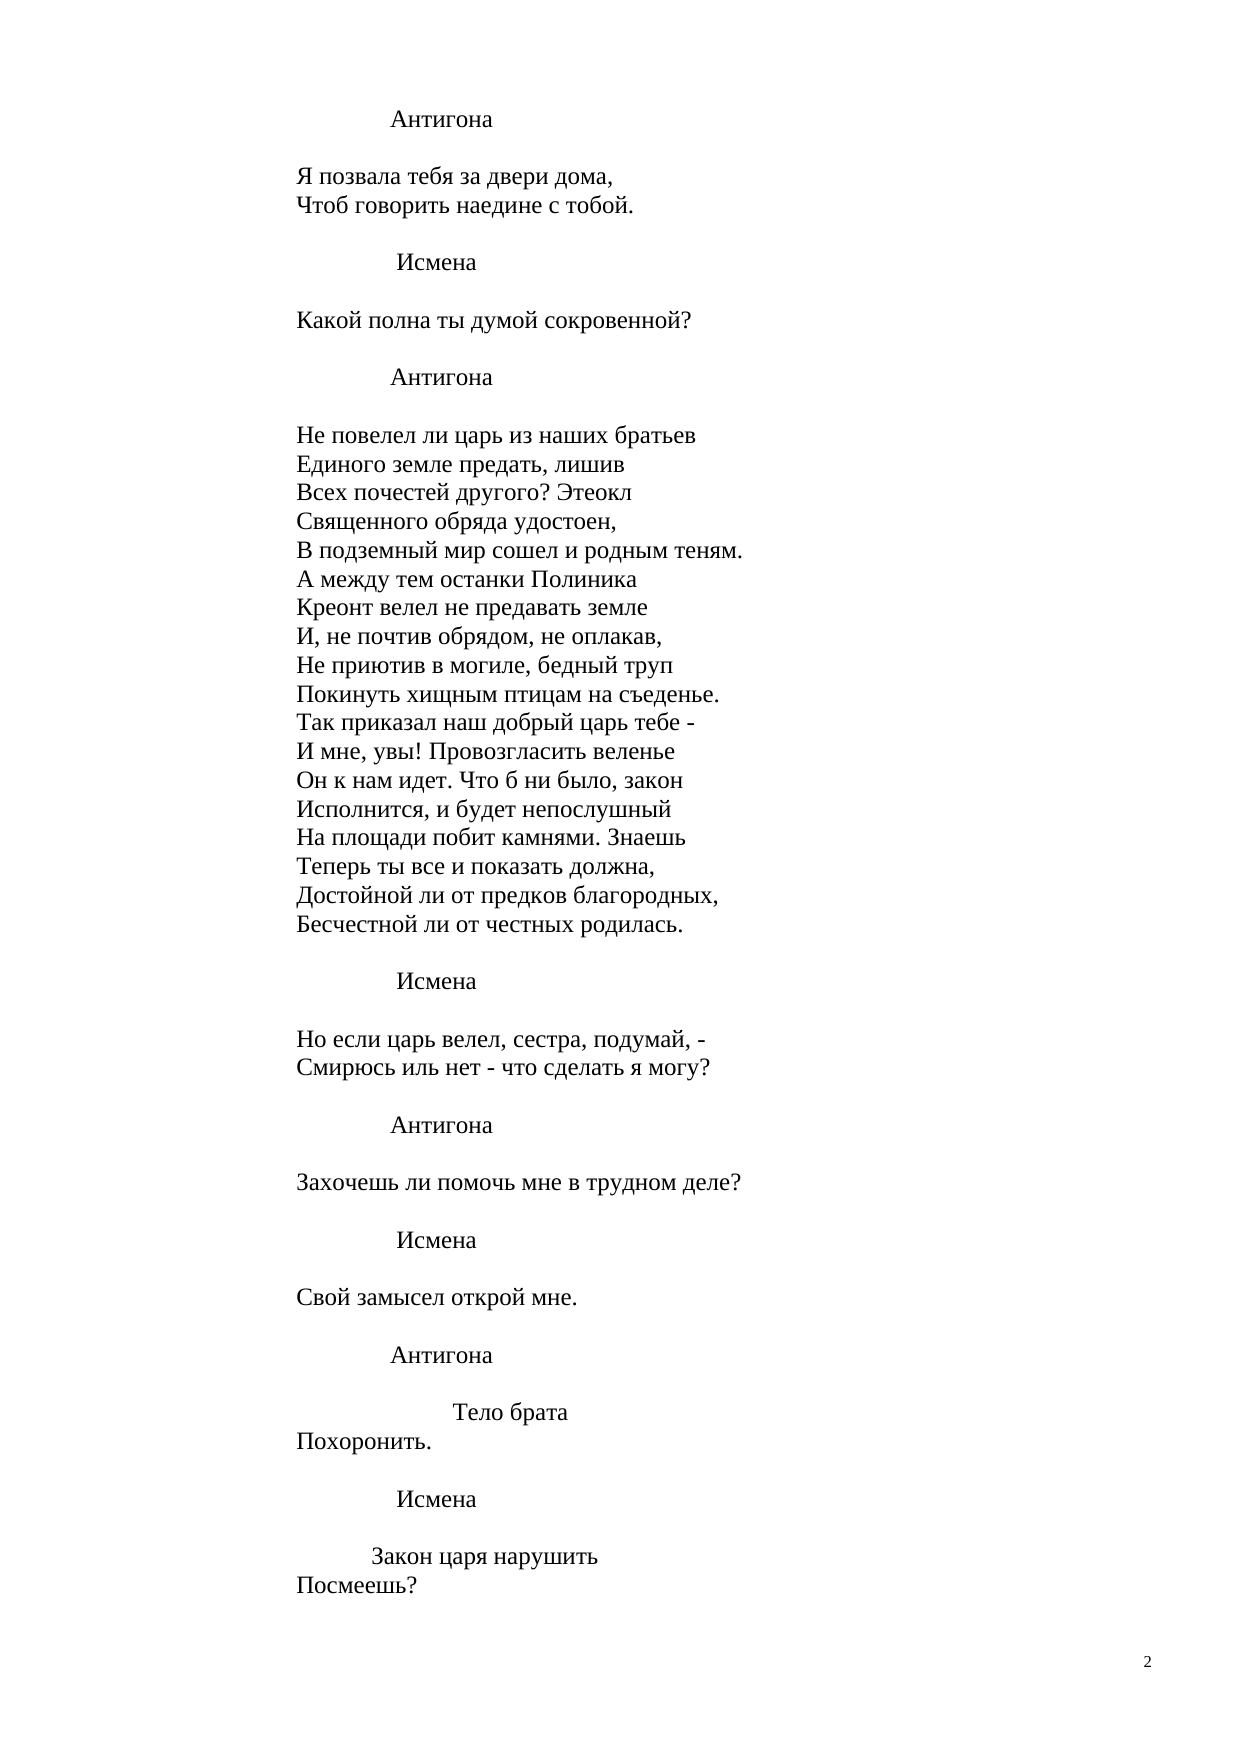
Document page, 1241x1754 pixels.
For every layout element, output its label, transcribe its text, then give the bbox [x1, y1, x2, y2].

text Исмена [177, 247, 1152, 276]
text Креонт велел не предавать земле [177, 592, 1152, 621]
text Теперь ты все и показать должна, [177, 851, 1152, 880]
text Какой полна ты думой сокровенной? [177, 305, 1152, 334]
text Антигона [177, 104, 1152, 132]
text Антигона [177, 1340, 1152, 1369]
text Бесчестной ли от честных родилась. [177, 909, 1152, 937]
text Исмена [177, 1484, 1152, 1512]
text Он к нам идет. Что б ни было, закон [177, 765, 1152, 794]
text Исполнится, и будет непослушный [177, 794, 1152, 822]
text Смирюсь иль нет - что сделать я могу? [177, 1052, 1152, 1081]
text Священного обряда удостоен, [177, 506, 1152, 535]
text Чтоб говорить наедине с тобой. [177, 190, 1152, 219]
text Покинуть хищным птицам на съеденье. [177, 679, 1152, 707]
text Похоронить. [177, 1426, 1152, 1455]
text В подземный мир сошел и родным теням. [177, 535, 1152, 564]
text Антигона [177, 362, 1152, 391]
text Захочешь ли помочь мне в трудном деле? [177, 1167, 1152, 1196]
text Антигона [177, 1110, 1152, 1139]
text Я позвала тебя за двери дома, [177, 161, 1152, 190]
text Но если царь велел, сестра, подумай, - [177, 1024, 1152, 1052]
text Так приказал наш добрый царь тебе - [177, 707, 1152, 736]
text На площади побит камнями. Знаешь [177, 822, 1152, 851]
text Посмеешь? [177, 1570, 1152, 1599]
text Свой замысел открой мне. [177, 1282, 1152, 1311]
text Исмена [177, 1225, 1152, 1254]
text И мне, увы! Провозгласить веленье [177, 736, 1152, 765]
text Всех почестей другого? Этеокл [177, 477, 1152, 506]
text И, не почтив обрядом, не оплакав, [177, 621, 1152, 650]
text А между тем останки Полиника [177, 564, 1152, 592]
text Не приютив в могиле, бедный труп [177, 650, 1152, 679]
text Тело брата [177, 1397, 1152, 1426]
text Не повелел ли царь из наших братьев [177, 420, 1152, 449]
text Исмена [177, 966, 1152, 995]
text Единого земле предать, лишив [177, 449, 1152, 477]
text Достойной ли от предков благородных, [177, 880, 1152, 909]
text Закон царя нарушить [177, 1541, 1152, 1570]
